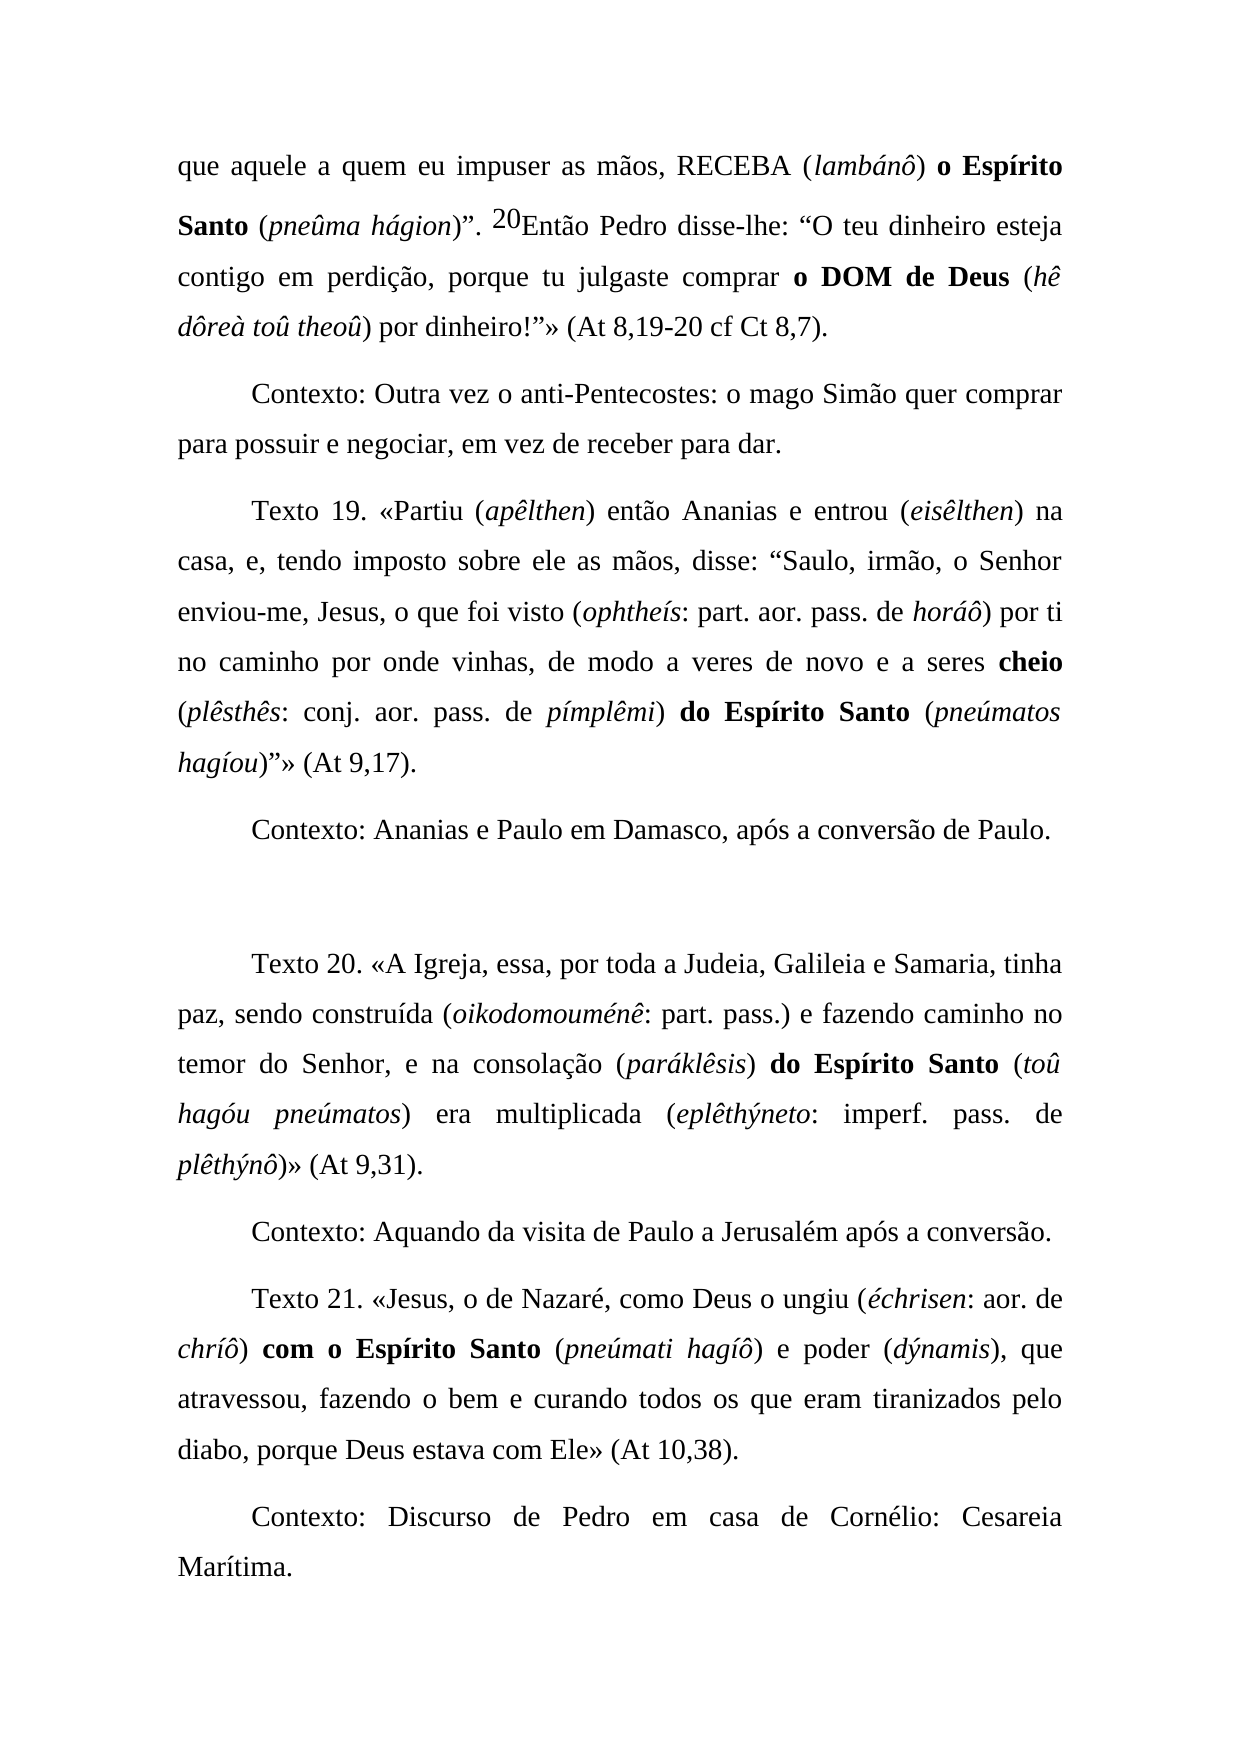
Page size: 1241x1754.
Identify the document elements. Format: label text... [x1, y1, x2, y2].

text Contexto: Aquando da visita de Paulo a Jerusalém após a conversão. [177, 1214, 1063, 1247]
text Texto 20. «A Igreja, essa, por toda a Judeia, Galileia e Samaria, tinha paz, sendo construída (oikodomouménê: part. pass.) e fazendo caminho no temor do Senhor, e na consolação (paráklêsis) do Espírito Santo (toû hagóu pneúmatos) era multiplicada (eplêthýneto: imperf. pass. de plêthýnô)» (At 9,31). [177, 946, 1063, 1181]
text Texto 21. «Jesus, o de Nazaré, como Deus o ungiu (échrisen: aor. de chríô) com o Espírito Santo (pneúmati hagíô) e poder (dýnamis), que atravessou, fazendo o bem e curando todos os que eram tiranizados pelo diabo, porque Deus estava com Ele» (At 10,38). [177, 1281, 1063, 1465]
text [177, 148, 1063, 342]
text Contexto: Discurso de Pedro em casa de Cornélio: Cesareia Marítima. [177, 1499, 1063, 1583]
text Contexto: Ananias e Paulo em Damasco, após a conversão de Paulo. [177, 812, 1063, 845]
text Contexto: Outra vez o anti-Pentecostes: o mago Simão quer comprar para possuir e negociar, em vez de receber para dar. [177, 376, 1063, 460]
text Texto 19. «Partiu (apêlthen) então Ananias e entrou (eisêlthen) na casa, e, tendo imposto sobre ele as mãos, disse: “Saulo, irmão, o Senhor enviou-me, Jesus, o que foi visto (ophtheís: part. aor. pass. de horáô) por ti no caminho por onde vinhas, de modo a veres de novo e a seres cheio (plêsthês: conj. aor. pass. de pímplêmi) do Espírito Santo (pneúmatos hagíou)”» (At 9,17). [177, 493, 1063, 778]
